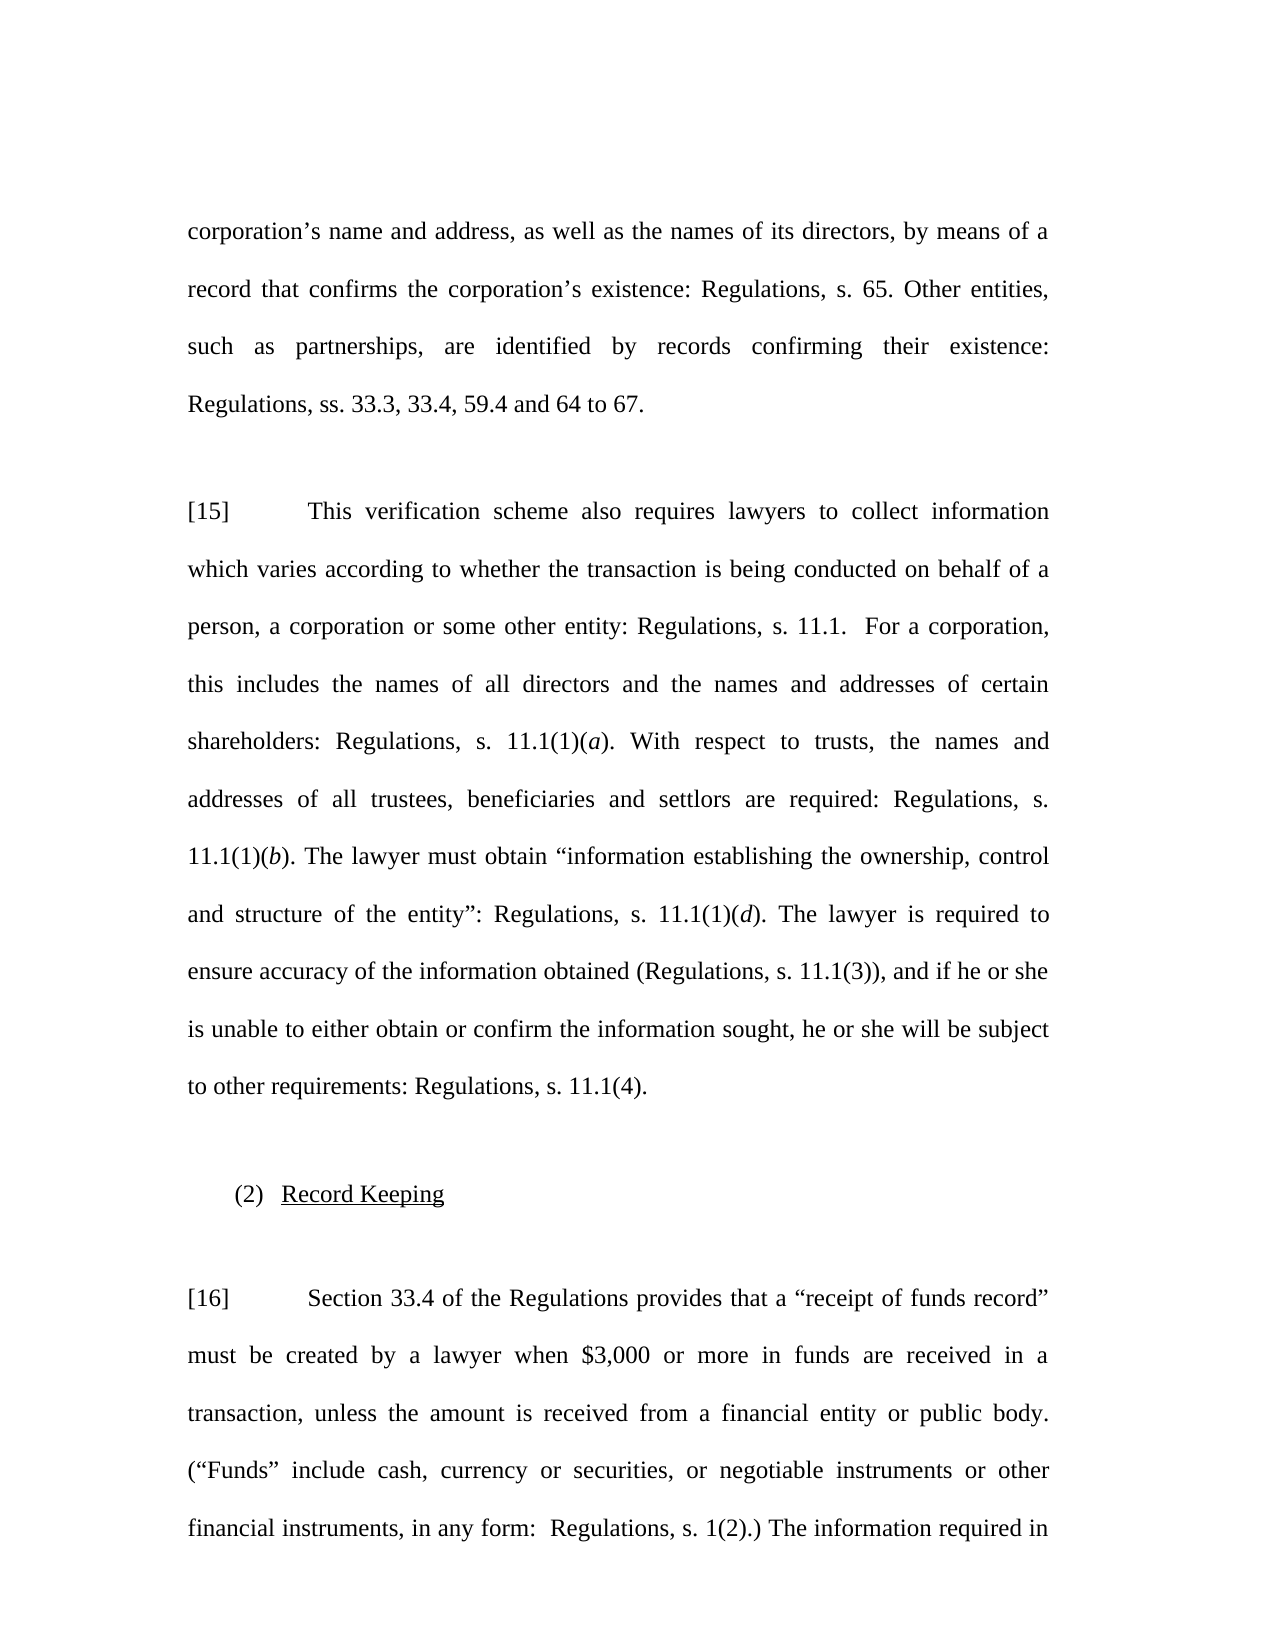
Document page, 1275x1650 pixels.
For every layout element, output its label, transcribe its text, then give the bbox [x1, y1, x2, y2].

title Record Keeping [234, 1179, 1050, 1208]
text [187, 216, 1050, 418]
text This verification scheme also requires lawyers to collect information which varies according to whether the transaction is being conducted on behalf of a person, a corporation or some other entity: Regulations, s. 11.1. For a corporation, this includes the names of all directors and the names and addresses of certain shareholders: Regulations, s. 11.1(1)(a). With respect to trusts, the names and addresses of all trustees, beneficiaries and settlors are required: Regulations, s. 11.1(1)(b). The lawyer must obtain “information establishing the ownership, control and structure of the entity”: Regulations, s. 11.1(1)(d). The lawyer is required to ensure accuracy of the information obtained (Regulations, s. 11.1(3)), and if he or she is unable to either obtain or confirm the information sought, he or she will be subject to other requirements: Regulations, s. 11.1(4). [187, 496, 1050, 1100]
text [187, 1283, 1050, 1541]
